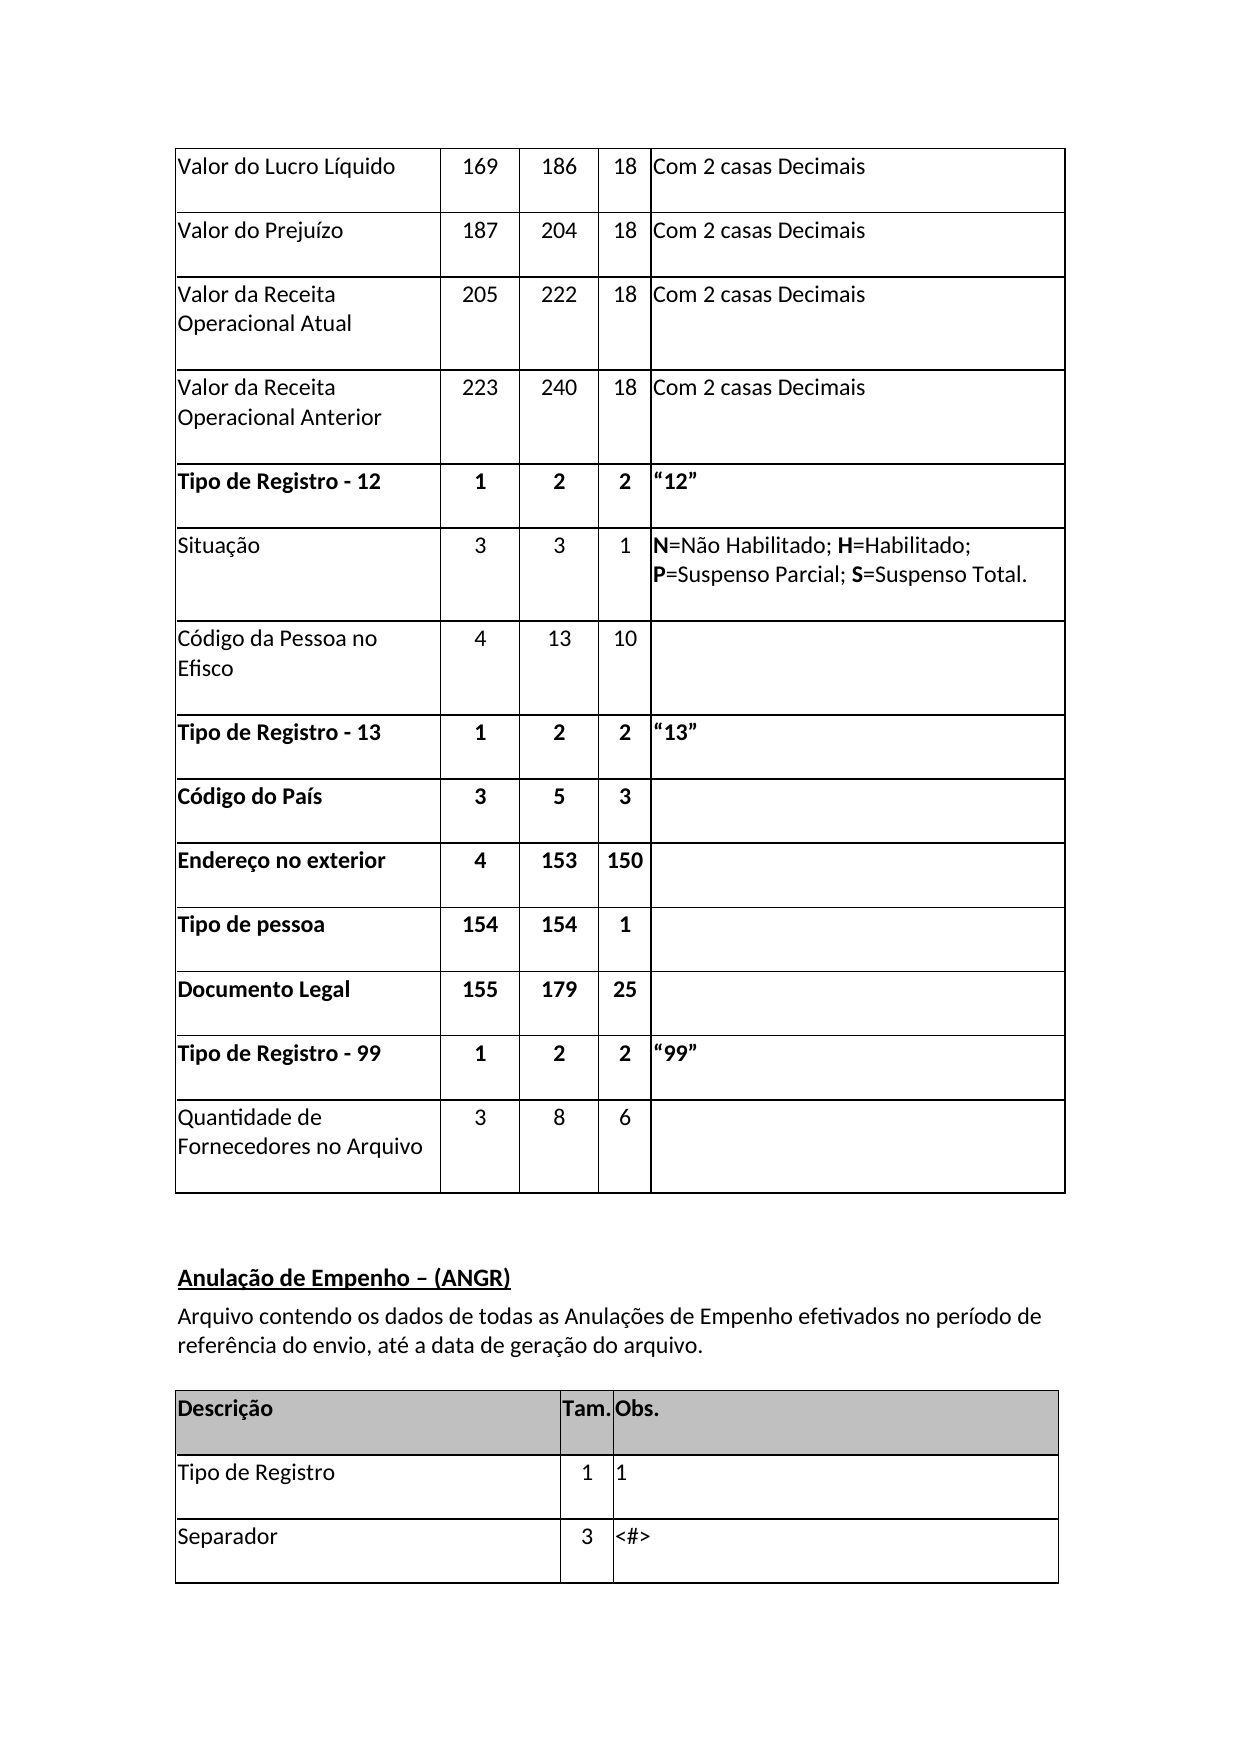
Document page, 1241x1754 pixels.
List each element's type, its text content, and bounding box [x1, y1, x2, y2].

table_cell 6 [599, 1101, 650, 1192]
table_cell Com 2 casas Decimais [652, 371, 1064, 463]
table_cell <#> [614, 1520, 1058, 1582]
table_cell 1 [441, 465, 519, 527]
table_header Obs. [614, 1391, 1058, 1454]
table_header Descrição [176, 1391, 560, 1454]
table_cell [652, 844, 1064, 906]
table_cell 18 [599, 213, 650, 276]
table_cell 204 [520, 213, 598, 276]
table_cell [652, 780, 1064, 842]
table_cell Tipo de pessoa [176, 908, 440, 971]
table_cell Tipo de Registro - 12 [176, 464, 440, 527]
table_cell [652, 908, 1064, 971]
table_cell Código da Pessoa no Efisco [176, 621, 440, 714]
table_cell 169 [441, 149, 519, 212]
table_cell “12” [652, 465, 1064, 527]
table_cell 153 [520, 844, 598, 906]
table_cell 2 [520, 1036, 598, 1099]
table_cell Tipo de Registro - 99 [176, 1036, 440, 1099]
table_cell Com 2 casas Decimais [652, 278, 1064, 369]
text Anulação de Empenho – (ANGR) [177, 1262, 1063, 1292]
table_cell Tipo de Registro [176, 1455, 560, 1518]
table_cell 1 [599, 908, 650, 971]
table_cell 2 [599, 465, 650, 527]
table_cell 3 [599, 780, 650, 842]
table_cell 187 [441, 213, 519, 276]
table_cell “13” [652, 716, 1064, 778]
table_cell 18 [599, 278, 650, 369]
table_cell Tipo de Registro - 13 [176, 715, 440, 778]
table_cell 3 [441, 529, 519, 620]
table_cell 18 [599, 149, 650, 212]
table_cell [652, 622, 1064, 714]
table_header Tam. [561, 1391, 613, 1454]
text Arquivo contendo os dados de todas as Anulações de Empenho efetivados no período de referência do envio, até a data de geração do arquivo. [177, 1301, 1063, 1359]
table_cell 3 [520, 529, 598, 620]
table_cell 222 [520, 278, 598, 369]
table_cell Quantidade de Fornecedores no Arquivo [176, 1100, 440, 1192]
table_cell Valor da Receita Operacional Atual [176, 277, 440, 369]
table_cell 1 [614, 1456, 1058, 1518]
table_cell 25 [599, 972, 650, 1035]
table_cell 179 [520, 972, 598, 1035]
table_cell 154 [441, 908, 519, 971]
table_cell 3 [441, 780, 519, 842]
table_cell Com 2 casas Decimais [652, 213, 1064, 276]
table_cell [652, 149, 1064, 212]
table_cell Valor da Receita Operacional Anterior [176, 370, 440, 463]
table_cell Valor do Prejuízo [176, 213, 440, 276]
table_cell 150 [599, 844, 650, 906]
table_cell Código do País [176, 779, 440, 842]
table_cell N=Não Habilitado; H=Habilitado; P=Suspenso Parcial; S=Suspenso Total. [652, 529, 1064, 620]
table_cell 1 [561, 1456, 613, 1518]
table_cell 1 [441, 1036, 519, 1099]
table_cell 1 [441, 716, 519, 778]
table_cell 10 [599, 622, 650, 714]
table_cell Situação [176, 528, 440, 620]
table_cell 5 [520, 780, 598, 842]
table_cell [652, 1101, 1064, 1192]
table_cell 2 [599, 1036, 650, 1099]
table_cell 4 [441, 622, 519, 714]
table_cell 154 [520, 908, 598, 971]
table_cell 205 [441, 278, 519, 369]
table_cell Valor do Lucro Líquido [176, 149, 440, 212]
table_cell 2 [599, 716, 650, 778]
table_cell 186 [520, 149, 598, 212]
table_cell Documento Legal [176, 972, 440, 1035]
table_cell 2 [520, 716, 598, 778]
table_cell Separador [176, 1519, 560, 1582]
table_cell [652, 972, 1064, 1035]
table_cell 223 [441, 371, 519, 463]
table_cell 155 [441, 972, 519, 1035]
table_cell 240 [520, 371, 598, 463]
table_cell 4 [441, 844, 519, 906]
table_cell 3 [561, 1520, 613, 1582]
table_cell 13 [520, 622, 598, 714]
table_cell 8 [520, 1101, 598, 1192]
table_cell 2 [520, 465, 598, 527]
table_cell 1 [599, 529, 650, 620]
table_cell 18 [599, 371, 650, 463]
table_cell Endereço no exterior [176, 843, 440, 906]
table_cell “99” [652, 1036, 1064, 1099]
table_cell 3 [441, 1101, 519, 1192]
